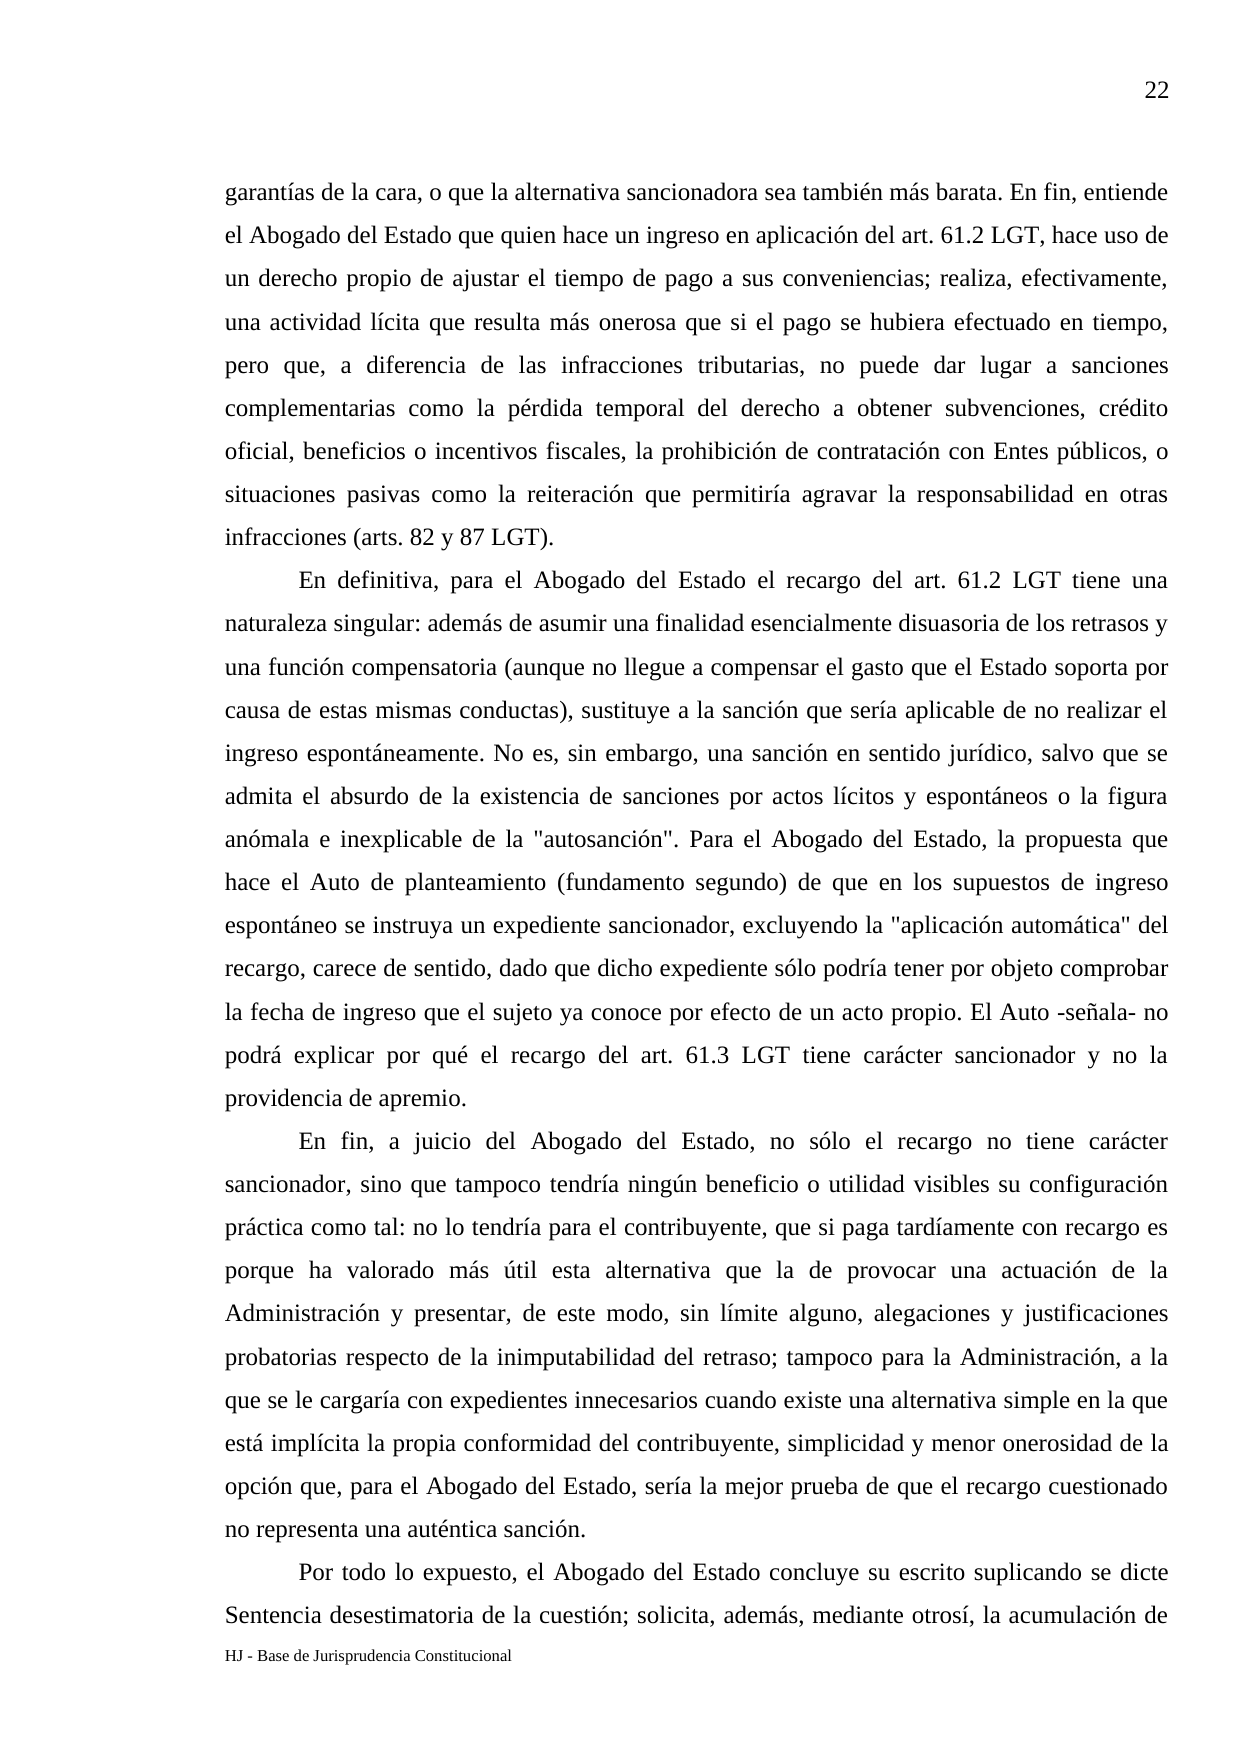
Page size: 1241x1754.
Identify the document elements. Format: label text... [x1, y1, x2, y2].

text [224, 1557, 1169, 1629]
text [224, 177, 1169, 551]
text En fin, a juicio del Abogado del Estado, no sólo el recargo no tiene carácter sancionador, sino que tampoco tendría ningún beneficio o utilidad visibles su configuración práctica como tal: no lo tendría para el contribuyente, que si paga tardíamente con recargo es porque ha valorado más útil esta alternativa que la de provocar una actuación de la Administración y presentar, de este modo, sin límite alguno, alegaciones y justificaciones probatorias respecto de la inimputabilidad del retraso; tampoco para la Administración, a la que se le cargaría con expedientes innecesarios cuando existe una alternativa simple en la que está implícita la propia conformidad del contribuyente, simplicidad y menor onerosidad de la opción que, para el Abogado del Estado, sería la mejor prueba de que el recargo cuestionado no representa una auténtica sanción. [224, 1126, 1169, 1543]
text En definitiva, para el Abogado del Estado el recargo del art. 61.2 LGT tiene una naturaleza singular: además de asumir una finalidad esencialmente disuasoria de los retrasos y una función compensatoria (aunque no llegue a compensar el gasto que el Estado soporta por causa de estas mismas conductas), sustituye a la sanción que sería aplicable de no realizar el ingreso espontáneamente. No es, sin embargo, una sanción en sentido jurídico, salvo que se admita el absurdo de la existencia de sanciones por actos lícitos y espontáneos o la figura anómala e inexplicable de la "autosanción". Para el Abogado del Estado, la propuesta que hace el Auto de planteamiento (fundamento segundo) de que en los supuestos de ingreso espontáneo se instruya un expediente sancionador, excluyendo la "aplicación automática" del recargo, carece de sentido, dado que dicho expediente sólo podría tener por objeto comprobar la fecha de ingreso que el sujeto ya conoce por efecto de un acto propio. El Auto -señala- no podrá explicar por qué el recargo del art. 61.3 LGT tiene carácter sancionador y no la providencia de apremio. [224, 565, 1169, 1112]
